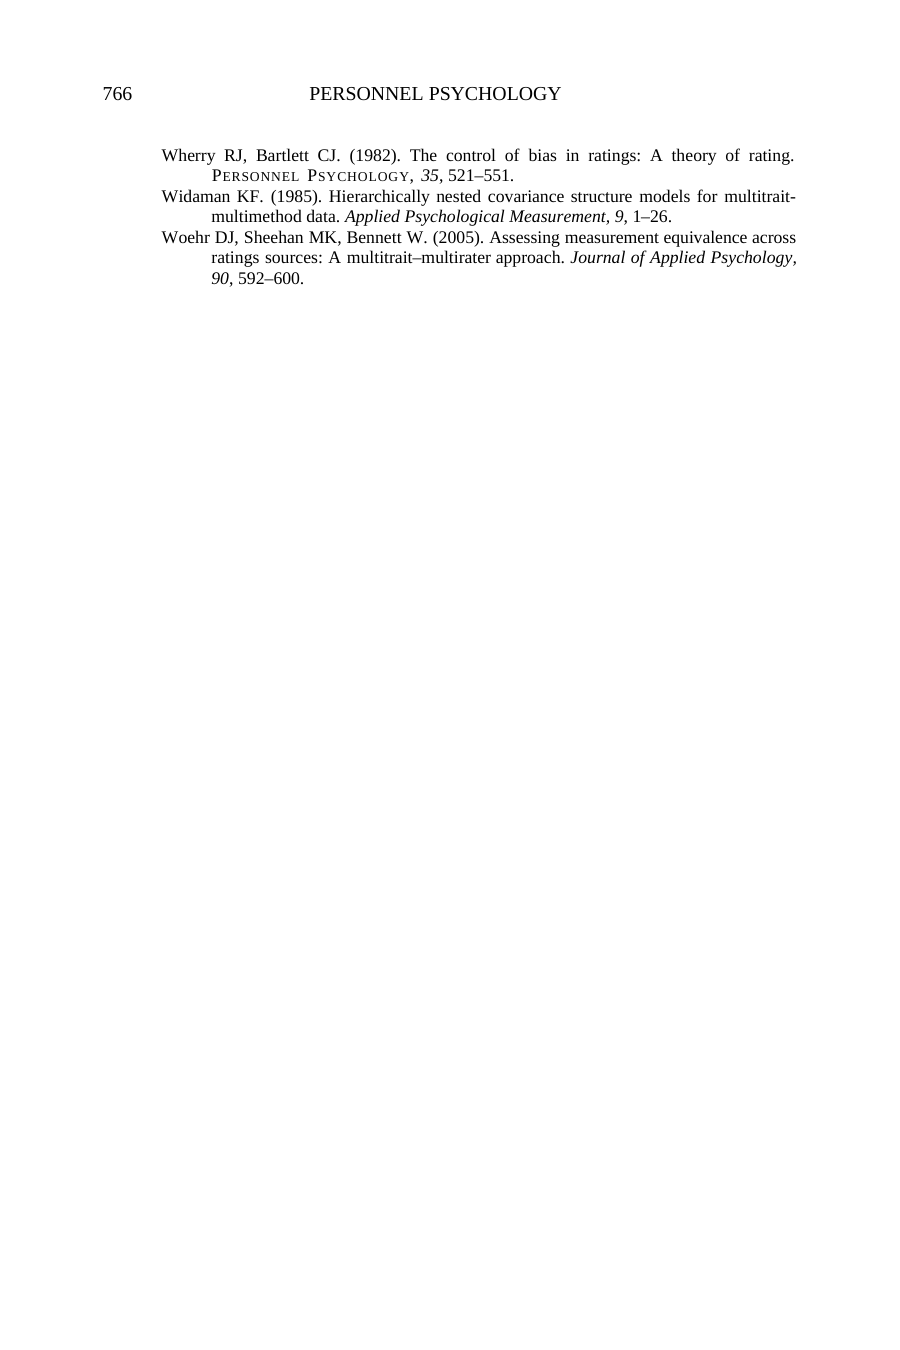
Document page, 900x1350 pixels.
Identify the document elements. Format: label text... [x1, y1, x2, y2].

text 90, 592–600. [211, 268, 808, 288]
text PERSONNEL PSYCHOLOGY, 35, 521–551. [212, 165, 808, 186]
text Woehr DJ, Sheehan MK, Bennett W. (2005). Assessing measurement equivalence across ratings sources: A multitrait–multirater approach. Journal of Applied Psychology, [161, 227, 799, 267]
text Widaman KF. (1985). Hierarchically nested covariance structure models for multitrait- multimethod data. Applied Psychological Measurement, 9, 1–26. [161, 186, 799, 227]
text Wherry RJ, Bartlett CJ. (1982). The control of bias in ratings: A theory of rating. [161, 145, 808, 165]
